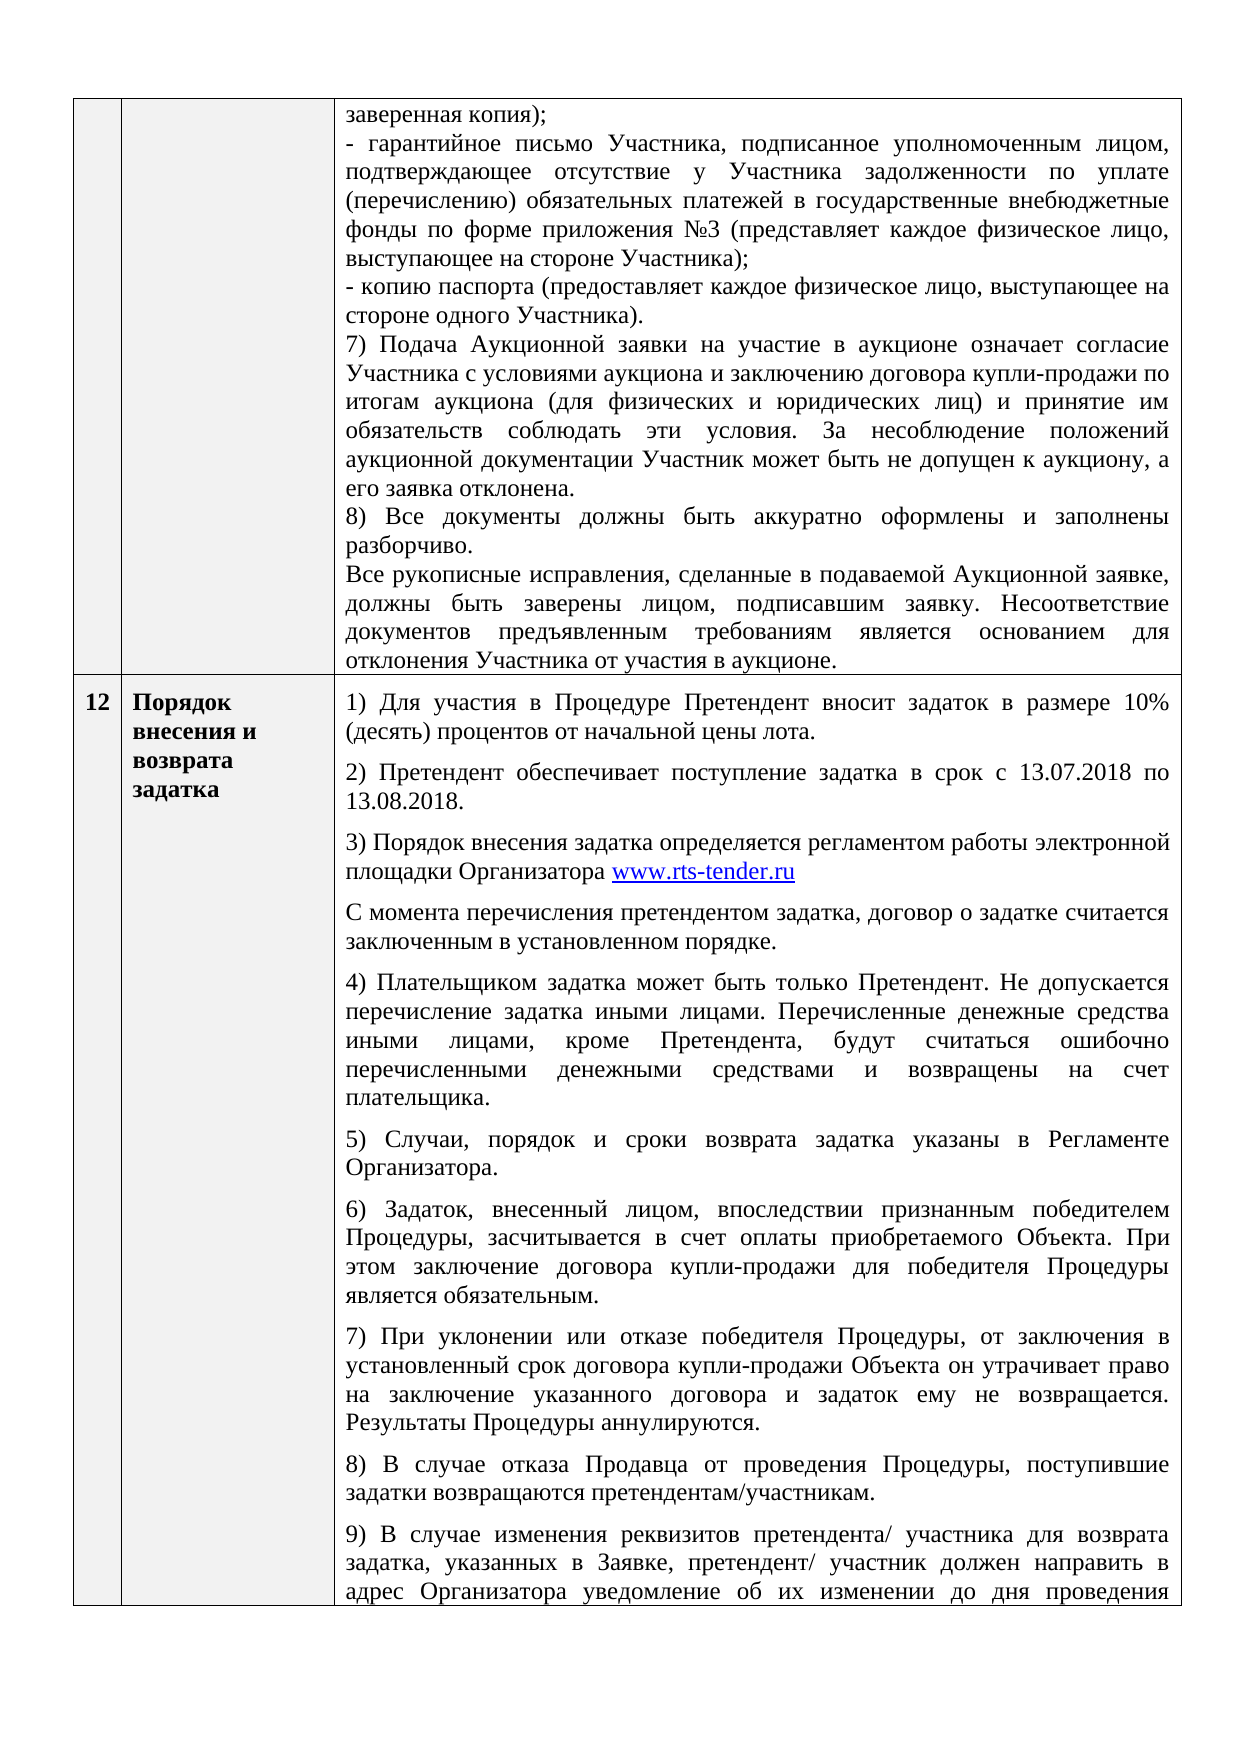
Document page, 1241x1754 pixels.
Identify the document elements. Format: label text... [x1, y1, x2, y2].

table_cell 12 [74, 675, 121, 1605]
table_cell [335, 99, 1181, 674]
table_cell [122, 99, 334, 674]
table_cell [335, 675, 1181, 1605]
table_cell 11 [74, 99, 121, 674]
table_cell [122, 675, 334, 1605]
